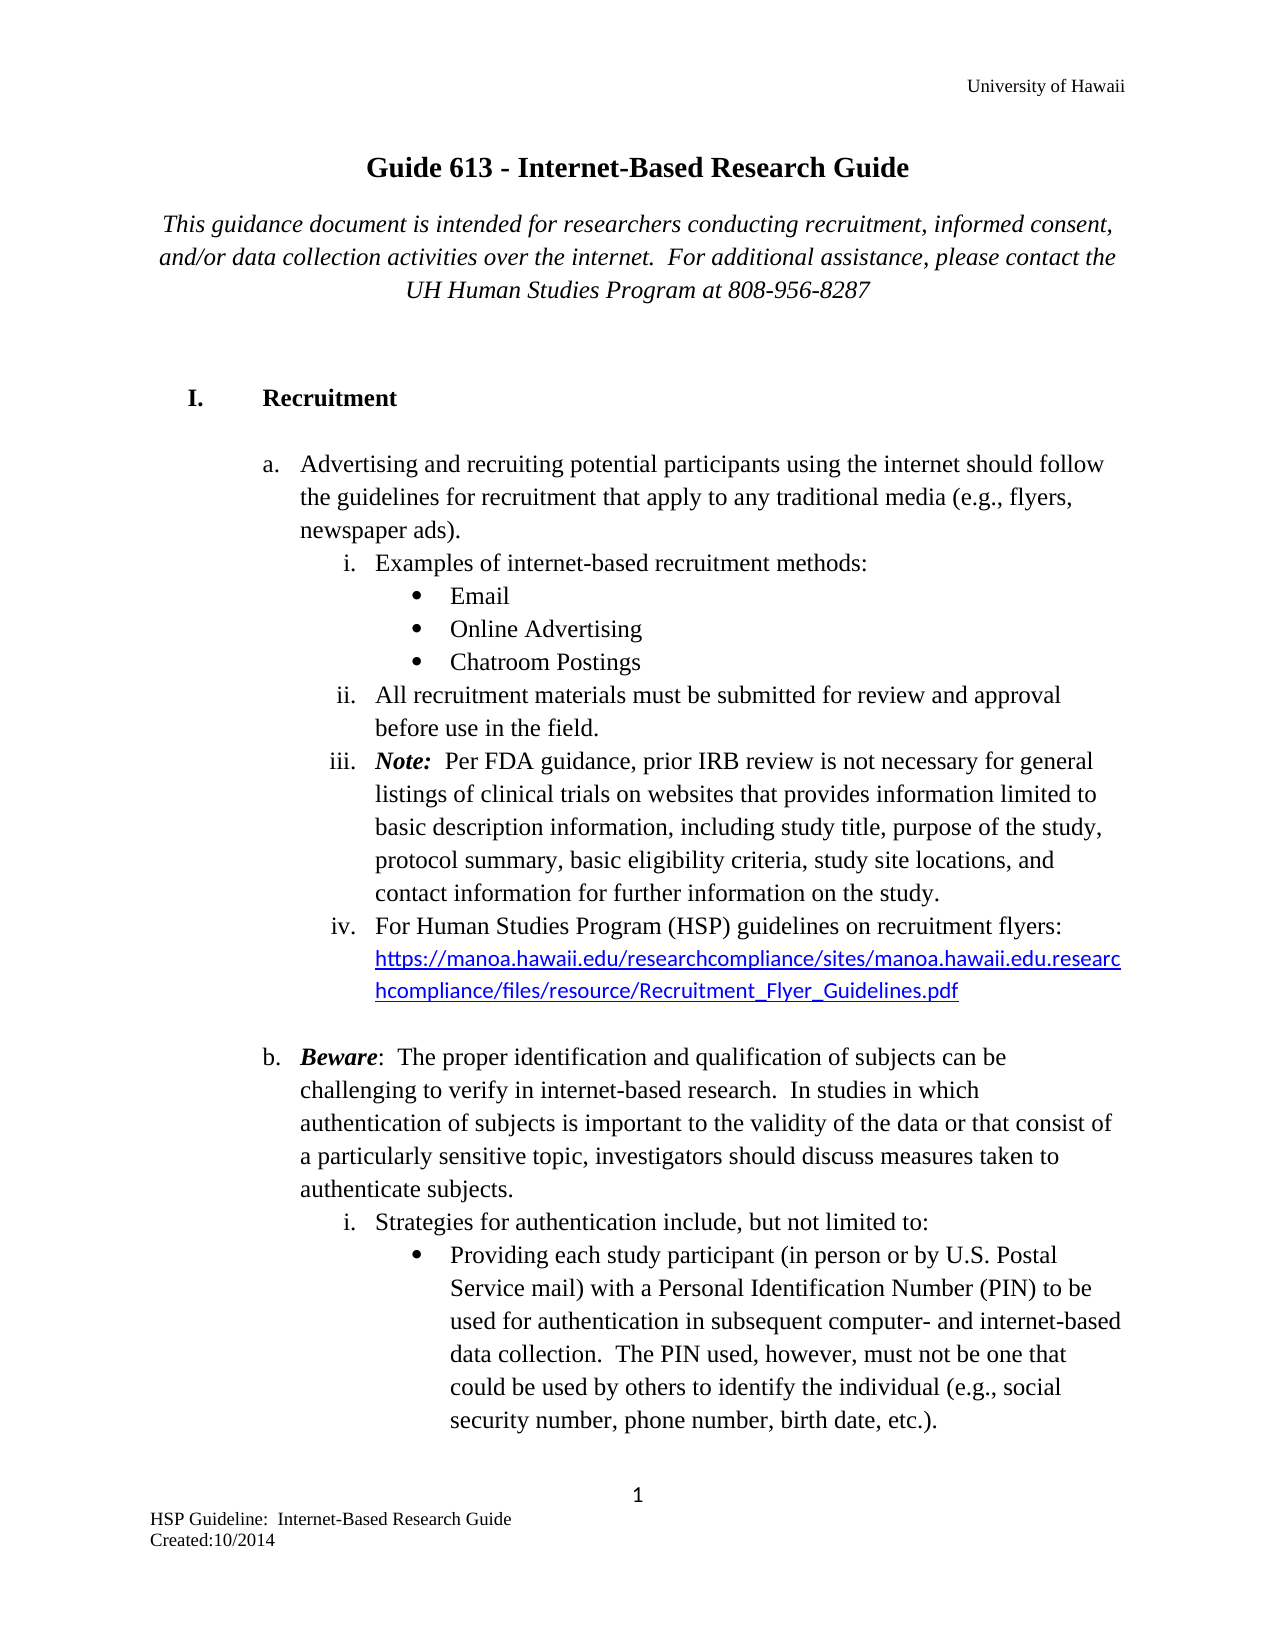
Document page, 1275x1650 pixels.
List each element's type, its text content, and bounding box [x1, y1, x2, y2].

list Examples of internet-based recruitment methods: [356, 548, 1125, 577]
list Online Advertising [412, 614, 1125, 643]
list Recruitment [187, 383, 1125, 412]
list Email [412, 581, 1125, 610]
list Providing each study participant (in person or by U.S. Postal Service mail) with a Personal Identification Number (PIN) to be used for authentication in subsequent computer- and internet-based data collection. The PIN used, however, must not be one that could be used by others to identify the individual (e.g., social security number, phone number, birth date, etc.). [412, 1240, 1125, 1434]
list For Human Studies Program (HSP) guidelines on recruitment flyers: https://manoa.hawaii.edu/researchcompliance/sites/manoa.hawaii.edu.researchcompliance/files/resource/Recruitment_Flyer_Guidelines.pdf [356, 911, 1125, 1004]
text Guide 613 - Internet-Based Research Guide [150, 150, 1125, 183]
list Beware: The proper identification and qualification of subjects can be challenging to verify in internet-based research. In studies in which authentication of subjects is important to the validity of the data or that consist of a particularly sensitive topic, investigators should discuss measures taken to authenticate subjects. [262, 1042, 1125, 1203]
list Note: Per FDA guidance, prior IRB review is not necessary for general listings of clinical trials on websites that provides information limited to basic description information, including study title, purpose of the study, protocol summary, basic eligibility criteria, study site locations, and contact information for further information on the study. [356, 746, 1125, 907]
list Advertising and recruiting potential participants using the internet should follow the guidelines for recruitment that apply to any traditional media (e.g., flyers, newspaper ads). [262, 449, 1125, 544]
list All recruitment materials must be submitted for review and approval before use in the field. [356, 680, 1125, 742]
list Chatroom Postings [412, 647, 1125, 676]
list Strategies for authentication include, but not limited to: [356, 1207, 1125, 1236]
text This guidance document is intended for researchers conducting recruitment, informed consent, and/or data collection activities over the internet. For additional assistance, please contact the UH Human Studies Program at 808-956-8287 [150, 209, 1125, 304]
